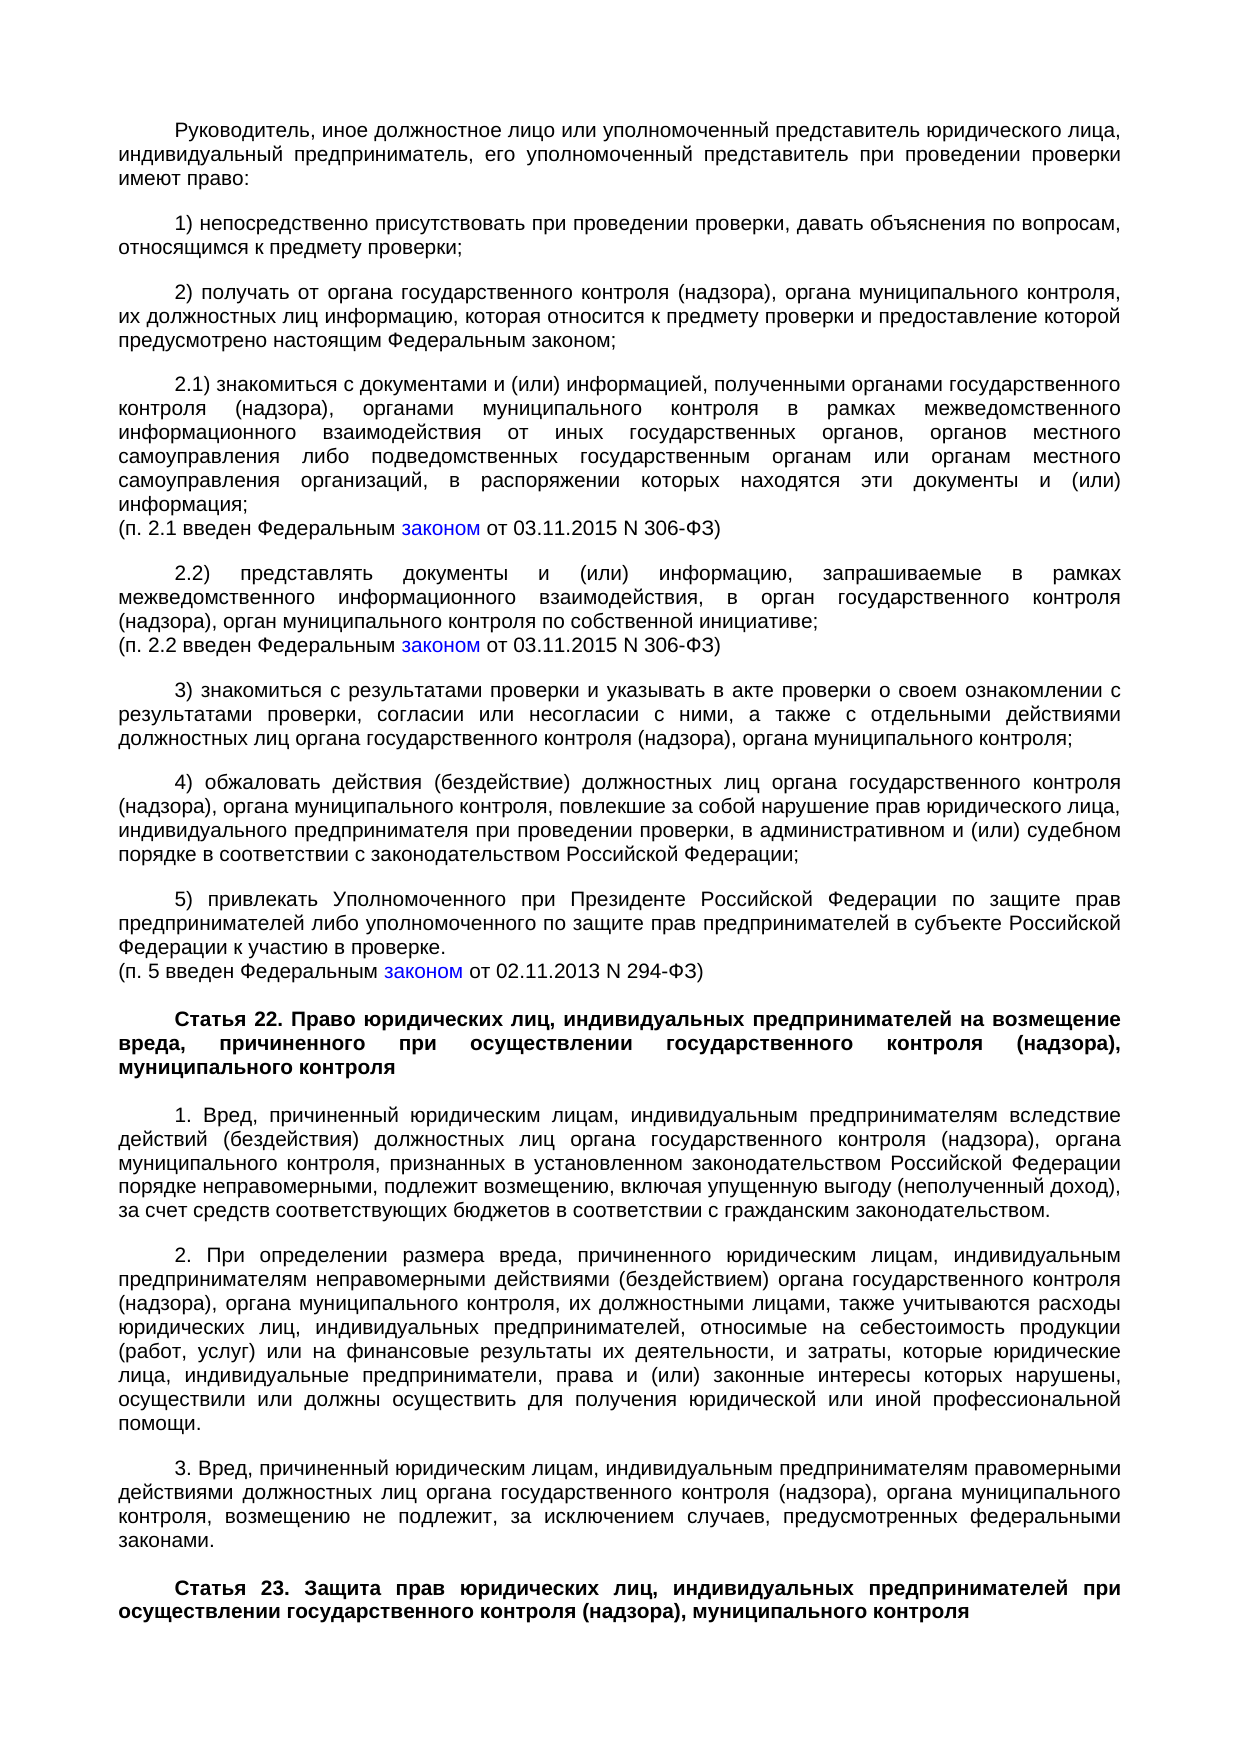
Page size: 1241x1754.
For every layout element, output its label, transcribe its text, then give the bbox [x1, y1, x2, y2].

text 2. При определении размера вреда, причиненного юридическим лицам, индивидуальным предпринимателям неправомерными действиями (бездействием) органа государственного контроля (надзора), органа муниципального контроля, их должностными лицами, также учитываются расходы юридических лиц, индивидуальных предпринимателей, относимые на себестоимость продукции (работ, услуг) или на финансовые результаты их деятельности, и затраты, которые юридические лица, индивидуальные предприниматели, права и (или) законные интересы которых нарушены, осуществили или должны осуществить для получения юридической или иной профессиональной помощи. [118, 1243, 1122, 1435]
text 1) непосредственно присутствовать при проведении проверки, давать объяснения по вопросам, относящимся к предмету проверки; [118, 211, 1122, 259]
text 4) обжаловать действия (бездействие) должностных лиц органа государственного контроля (надзора), органа муниципального контроля, повлекшие за собой нарушение прав юридического лица, индивидуального предпринимателя при проведении проверки, в административном и (или) судебном порядке в соответствии с законодательством Российской Федерации; [118, 770, 1122, 866]
text (п. 5 введен Федеральным законом от 02.11.2013 N 294-ФЗ) [118, 959, 1122, 983]
text 2.2) представлять документы и (или) информацию, запрашиваемые в рамках межведомственного информационного взаимодействия, в орган государственного контроля (надзора), орган муниципального контроля по собственной инициативе; [118, 561, 1122, 633]
text Руководитель, иное должностное лицо или уполномоченный представитель юридического лица, индивидуальный предприниматель, его уполномоченный представитель при проведении проверки имеют право: [118, 118, 1122, 190]
text Статья 22. Право юридических лиц, индивидуальных предпринимателей на возмещение вреда, причиненного при осуществлении государственного контроля (надзора), муниципального контроля [118, 1007, 1122, 1078]
text Статья 23. Защита прав юридических лиц, индивидуальных предпринимателей при осуществлении государственного контроля (надзора), муниципального контроля [118, 1575, 1122, 1623]
text 3. Вред, причиненный юридическим лицам, индивидуальным предпринимателям правомерными действиями должностных лиц органа государственного контроля (надзора), органа муниципального контроля, возмещению не подлежит, за исключением случаев, предусмотренных федеральными законами. [118, 1456, 1122, 1551]
text 5) привлекать Уполномоченного при Президенте Российской Федерации по защите прав предпринимателей либо уполномоченного по защите прав предпринимателей в субъекте Российской Федерации к участию в проверке. [118, 887, 1122, 959]
text 3) знакомиться с результатами проверки и указывать в акте проверки о своем ознакомлении с результатами проверки, согласии или несогласии с ними, а также с отдельными действиями должностных лиц органа государственного контроля (надзора), органа муниципального контроля; [118, 677, 1122, 749]
text (п. 2.1 введен Федеральным законом от 03.11.2015 N 306-ФЗ) [118, 516, 1122, 540]
text 2) получать от органа государственного контроля (надзора), органа муниципального контроля, их должностных лиц информацию, которая относится к предмету проверки и предоставление которой предусмотрено настоящим Федеральным законом; [118, 279, 1122, 351]
text 1. Вред, причиненный юридическим лицам, индивидуальным предпринимателям вследствие действий (бездействия) должностных лиц органа государственного контроля (надзора), органа муниципального контроля, признанных в установленном законодательством Российской Федерации порядке неправомерными, подлежит возмещению, включая упущенную выгоду (неполученный доход), за счет средств соответствующих бюджетов в соответствии с гражданским законодательством. [118, 1102, 1122, 1222]
text 2.1) знакомиться с документами и (или) информацией, полученными органами государственного контроля (надзора), органами муниципального контроля в рамках межведомственного информационного взаимодействия от иных государственных органов, органов местного самоуправления либо подведомственных государственным органам или органам местного самоуправления организаций, в распоряжении которых находятся эти документы и (или) информация; [118, 372, 1122, 516]
text (п. 2.2 введен Федеральным законом от 03.11.2015 N 306-ФЗ) [118, 633, 1122, 657]
